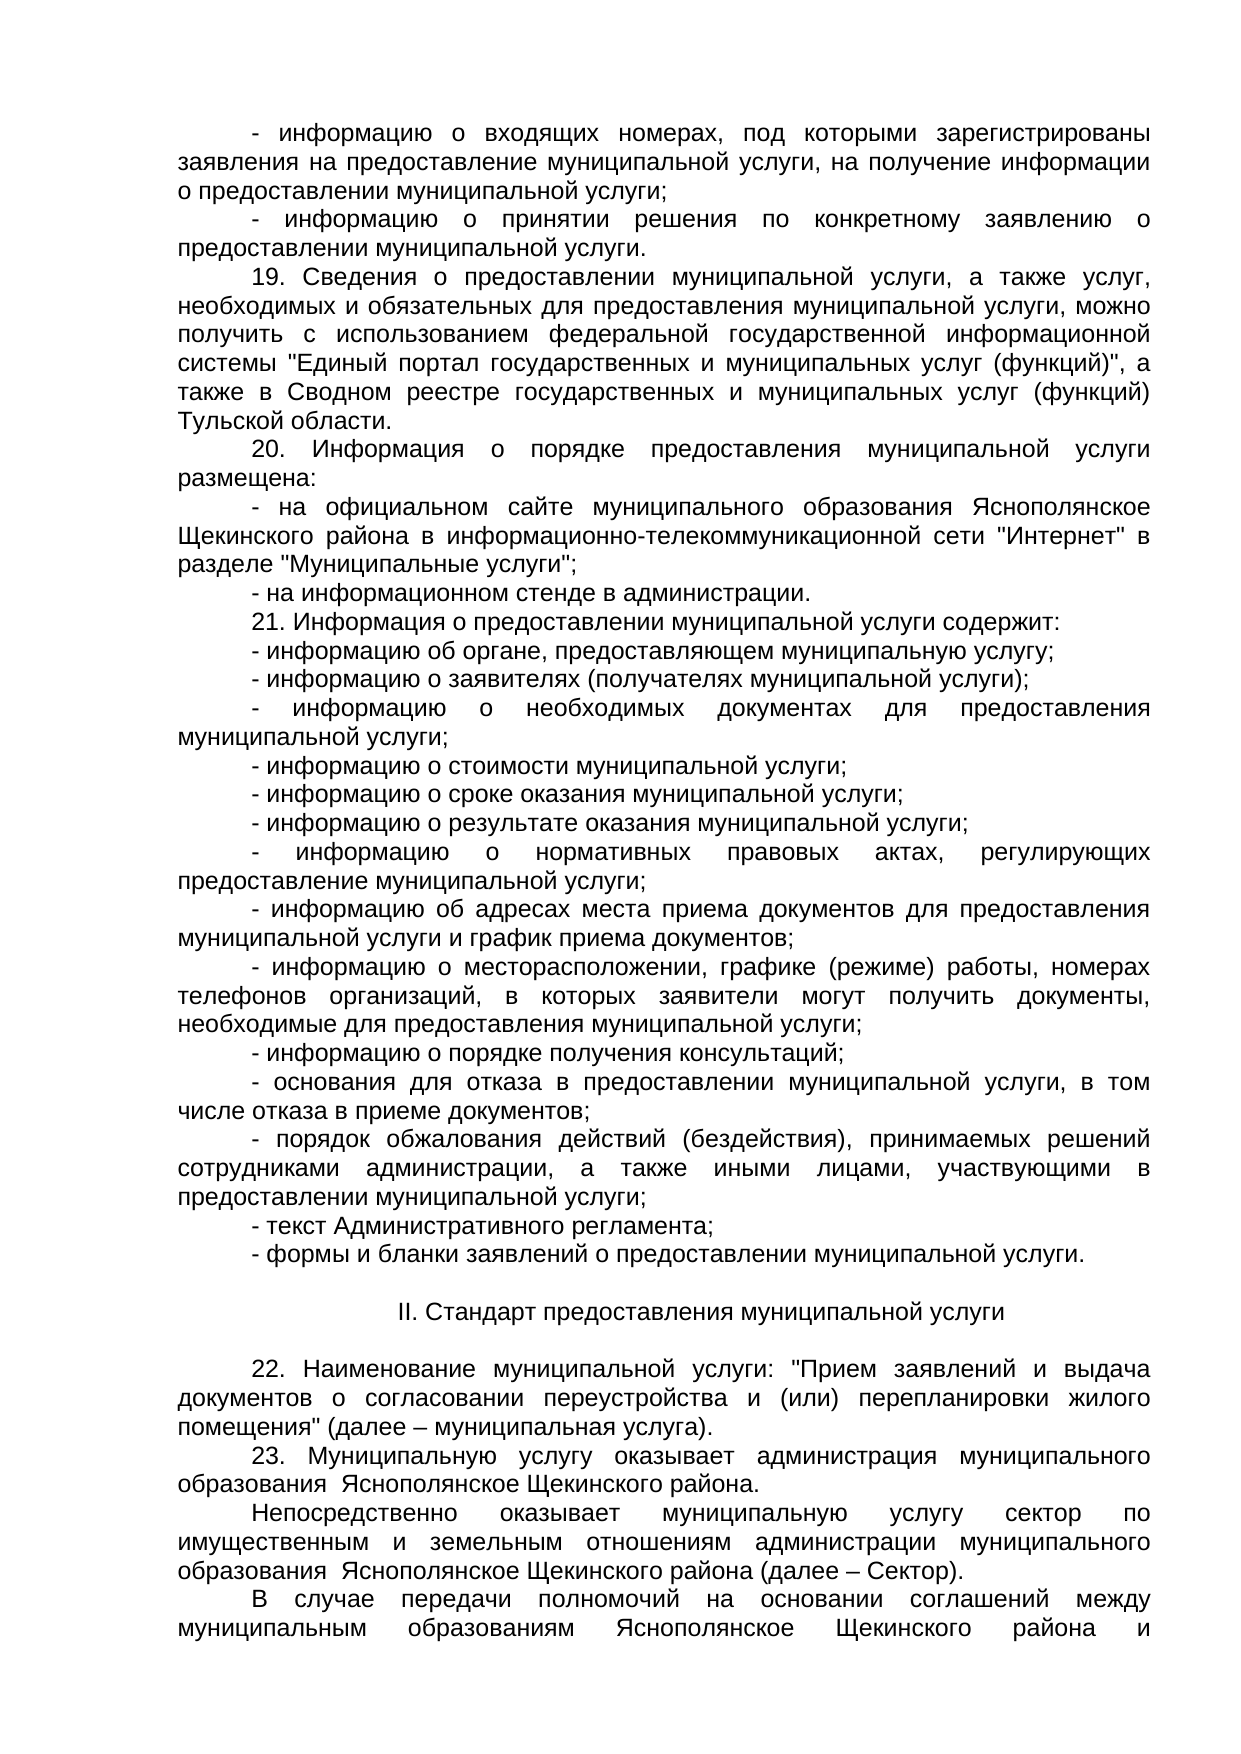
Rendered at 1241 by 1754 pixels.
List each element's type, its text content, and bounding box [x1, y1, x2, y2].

text - на официальном сайте муниципального образования Яснополянское Щекинского района в информационно-телекоммуникационной сети "Интернет" в разделе "Муниципальные услуги"; [177, 492, 1152, 578]
text - информацию об адресах места приема документов для предоставления муниципальной услуги и график приема документов; [177, 894, 1152, 952]
text - порядок обжалования действий (бездействия), принимаемых решений сотрудниками администрации, а также иными лицами, участвующими в предоставлении муниципальной услуги; [177, 1124, 1152, 1211]
text - информацию о сроке оказания муниципальной услуги; [177, 779, 1152, 808]
text - информацию о нормативных правовых актах, регулирующих предоставление муниципальной услуги; [177, 837, 1152, 894]
text 19. Сведения о предоставлении муниципальной услуги, а также услуг, необходимых и обязательных для предоставления муниципальной услуги, можно получить с использованием федеральной государственной информационной системы "Единый портал государственных и муниципальных услуг (функций)", а также в Сводном реестре государственных и муниципальных услуг (функций) Тульской области. [177, 262, 1152, 434]
text II. Стандарт предоставления муниципальной услуги [177, 1297, 1152, 1326]
text 20. Информация о порядке предоставления муниципальной услуги размещена: [177, 434, 1152, 492]
text - основания для отказа в предоставлении муниципальной услуги, в том числе отказа в приеме документов; [177, 1067, 1152, 1124]
text 23. Муниципальную услугу оказывает администрация муниципального образования Яснополянское Щекинского района. [177, 1441, 1152, 1498]
text - информацию о необходимых документах для предоставления муниципальной услуги; [177, 693, 1152, 751]
text - формы и бланки заявлений о предоставлении муниципальной услуги. [177, 1239, 1152, 1268]
text 21. Информация о предоставлении муниципальной услуги содержит: [177, 607, 1152, 636]
text - информацию о результате оказания муниципальной услуги; [177, 808, 1152, 837]
text 22. Наименование муниципальной услуги: "Прием заявлений и выдача документов о согласовании переустройства и (или) перепланировки жилого помещения" (далее – муниципальная услуга). [177, 1354, 1152, 1441]
text - информацию о стоимости муниципальной услуги; [177, 751, 1152, 779]
text - информацию об органе, предоставляющем муниципальную услугу; [177, 636, 1152, 664]
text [177, 1584, 1152, 1642]
text - информацию о порядке получения консультаций; [177, 1038, 1152, 1067]
text Непосредственно оказывает муниципальную услугу сектор по имущественным и земельным отношениям администрации муниципального образования Яснополянское Щекинского района (далее – Сектор). [177, 1498, 1152, 1584]
text - текст Административного регламента; [177, 1211, 1152, 1239]
text - на информационном стенде в администрации. [177, 578, 1152, 607]
text - информацию о месторасположении, графике (режиме) работы, номерах телефонов организаций, в которых заявители могут получить документы, необходимые для предоставления муниципальной услуги; [177, 952, 1152, 1038]
text - информацию о заявителях (получателях муниципальной услуги); [177, 664, 1152, 693]
text - информацию о принятии решения по конкретному заявлению о предоставлении муниципальной услуги. [177, 204, 1152, 262]
text - информацию о входящих номерах, под которыми зарегистрированы заявления на предоставление муниципальной услуги, на получение информации о предоставлении муниципальной услуги; [177, 118, 1152, 204]
